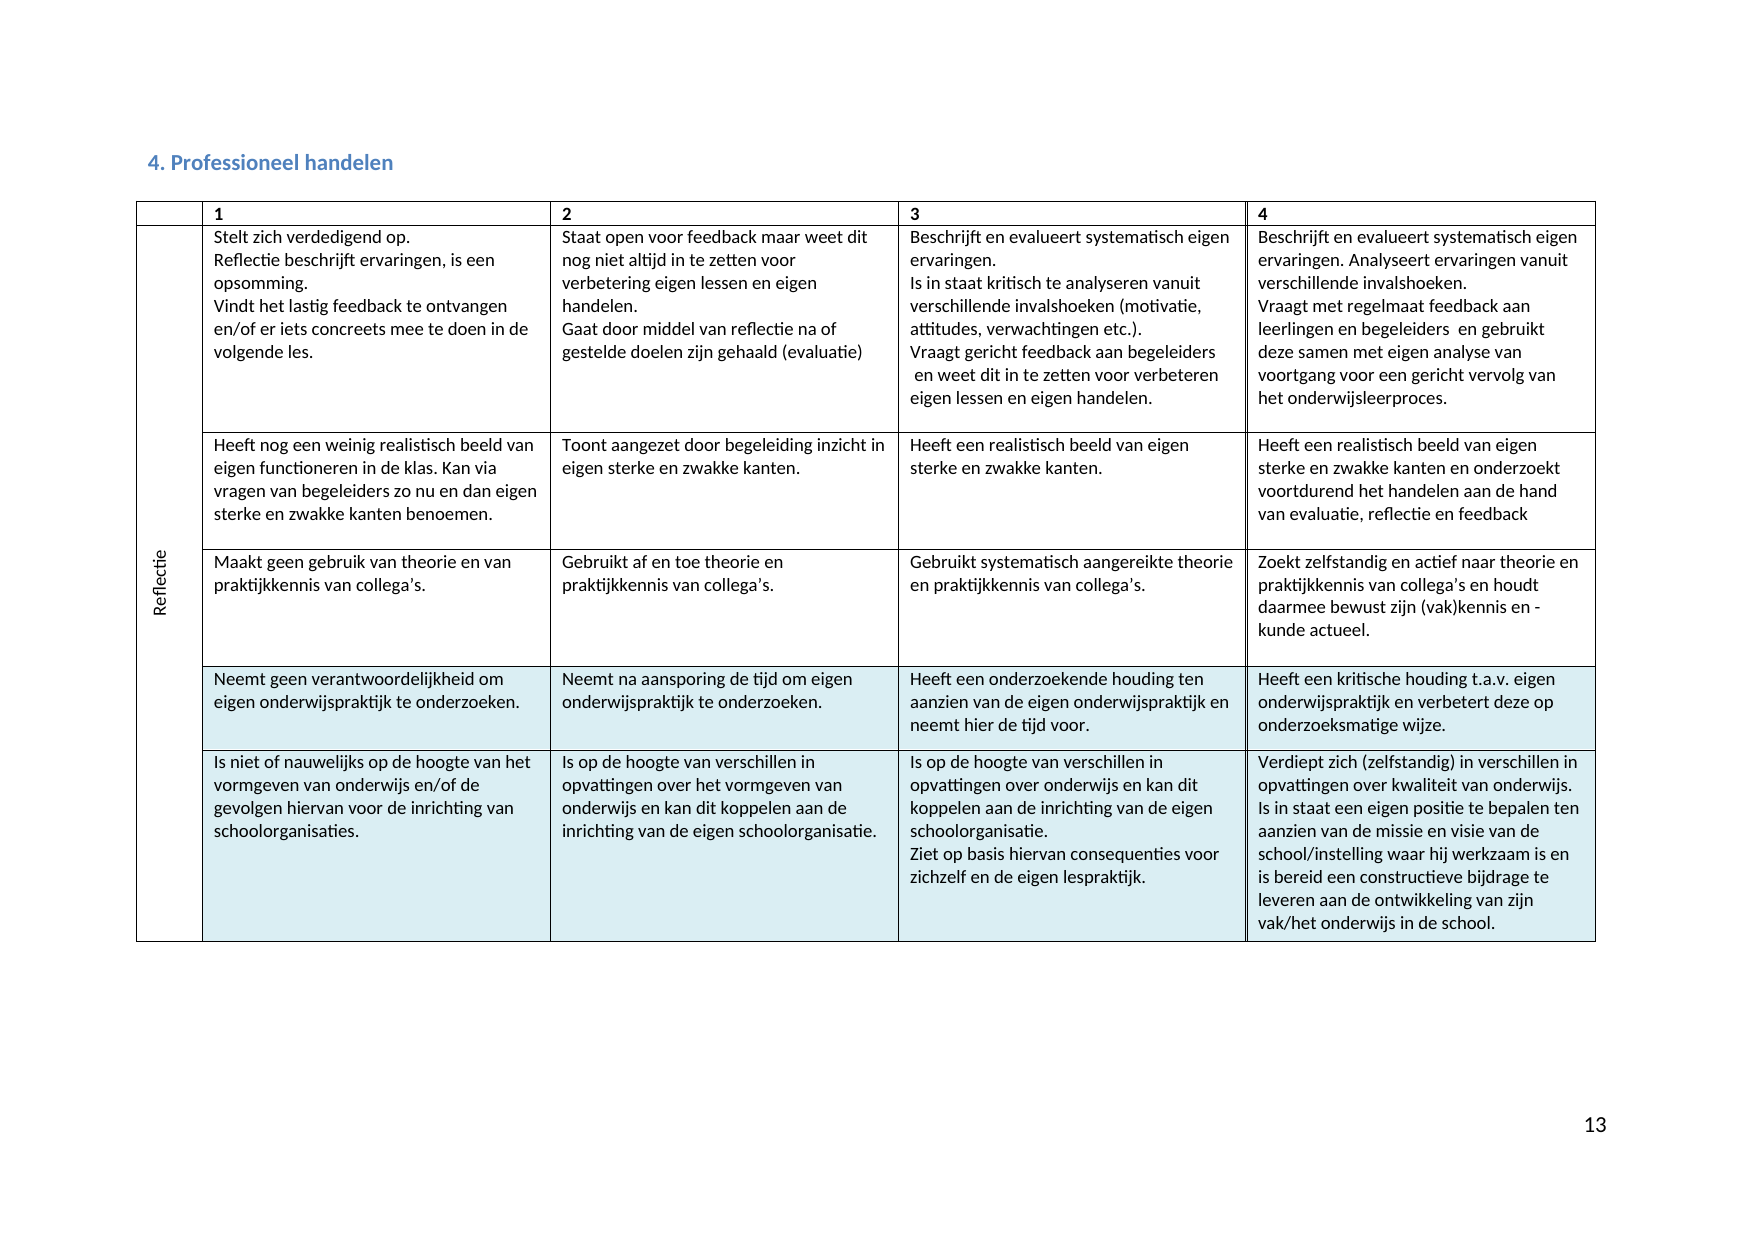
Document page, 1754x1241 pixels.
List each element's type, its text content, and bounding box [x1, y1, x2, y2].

table_cell Heeft een realistisch beeld van eigen sterke en zwakke kanten en onderzoekt voortdurend het handelen aan de hand van evaluatie, reflectie en feedback [1248, 433, 1595, 549]
table_cell Maakt geen gebruik van theorie en van praktijkkennis van collega’s. [203, 550, 550, 666]
table_cell Beschrijft en evalueert systematisch eigen ervaringen. Analyseert ervaringen vanuit verschillende invalshoeken. Vraagt met regelmaat feedback aan leerlingen en begeleiders en gebruikt deze samen met eigen analyse van voortgang voor een gericht vervolg van het onderwijsleerproces. [1248, 226, 1595, 432]
table_cell Gebruikt af en toe theorie en praktijkkennis van collega’s. [551, 550, 898, 666]
table_cell Reflectie [137, 226, 202, 941]
table_header 2 [551, 202, 898, 224]
table_cell Heeft een kritische houding t.a.v. eigen onderwijspraktijk en verbetert deze op onderzoeksmatige wijze. [1248, 667, 1595, 749]
table_cell Is op de hoogte van verschillen in opvattingen over onderwijs en kan dit koppelen aan de inrichting van de eigen schoolorganisatie. Ziet op basis hiervan consequenties voor zichzelf en de eigen lespraktijk. [899, 751, 1245, 941]
table_cell Is op de hoogte van verschillen in opvattingen over het vormgeven van onderwijs en kan dit koppelen aan de inrichting van de eigen schoolorganisatie. [551, 751, 898, 941]
table_cell Staat open voor feedback maar weet dit nog niet altijd in te zetten voor verbetering eigen lessen en eigen handelen. Gaat door middel van reflectie na of gestelde doelen zijn gehaald (evaluatie) [551, 226, 898, 432]
table_cell Verdiept zich (zelfstandig) in verschillen in opvattingen over kwaliteit van onderwijs. Is in staat een eigen positie te bepalen ten aanzien van de missie en visie van de school/instelling waar hij werkzaam is en is bereid een constructieve bijdrage te leveren aan de ontwikkeling van zijn vak/het onderwijs in de school. [1248, 751, 1595, 941]
text 4. Professioneel handelen [148, 148, 1606, 176]
table_cell Neemt na aansporing de tijd om eigen onderwijspraktijk te onderzoeken. [551, 667, 898, 749]
table_cell Heeft een realistisch beeld van eigen sterke en zwakke kanten. [899, 433, 1245, 549]
table_header 1 [203, 202, 550, 224]
table_cell Zoekt zelfstandig en actief naar theorie en praktijkkennis van collega’s en houdt daarmee bewust zijn (vak)kennis en -kunde actueel. [1248, 550, 1595, 666]
table_cell Neemt geen verantwoordelijkheid om eigen onderwijspraktijk te onderzoeken. [203, 667, 550, 749]
table_cell Toont aangezet door begeleiding inzicht in eigen sterke en zwakke kanten. [551, 433, 898, 549]
table_cell Beschrijft en evalueert systematisch eigen ervaringen. Is in staat kritisch te analyseren vanuit verschillende invalshoeken (motivatie, attitudes, verwachtingen etc.). Vraagt gericht feedback aan begeleiders en weet dit in te zetten voor verbeteren eigen lessen en eigen handelen. [899, 226, 1245, 432]
table_cell Heeft nog een weinig realistisch beeld van eigen functioneren in de klas. Kan via vragen van begeleiders zo nu en dan eigen sterke en zwakke kanten benoemen. [203, 433, 550, 549]
table_header 4 [1248, 202, 1595, 224]
table_header [137, 202, 202, 224]
table_cell Is niet of nauwelijks op de hoogte van het vormgeven van onderwijs en/of de gevolgen hiervan voor de inrichting van schoolorganisaties. [203, 751, 550, 941]
table_cell Heeft een onderzoekende houding ten aanzien van de eigen onderwijspraktijk en neemt hier de tijd voor. [899, 667, 1245, 749]
table_header 3 [899, 202, 1245, 224]
table_cell Gebruikt systematisch aangereikte theorie en praktijkkennis van collega’s. [899, 550, 1245, 666]
table_cell Stelt zich verdedigend op. Reflectie beschrijft ervaringen, is een opsomming. Vindt het lastig feedback te ontvangen en/of er iets concreets mee te doen in de volgende les. [203, 226, 550, 432]
